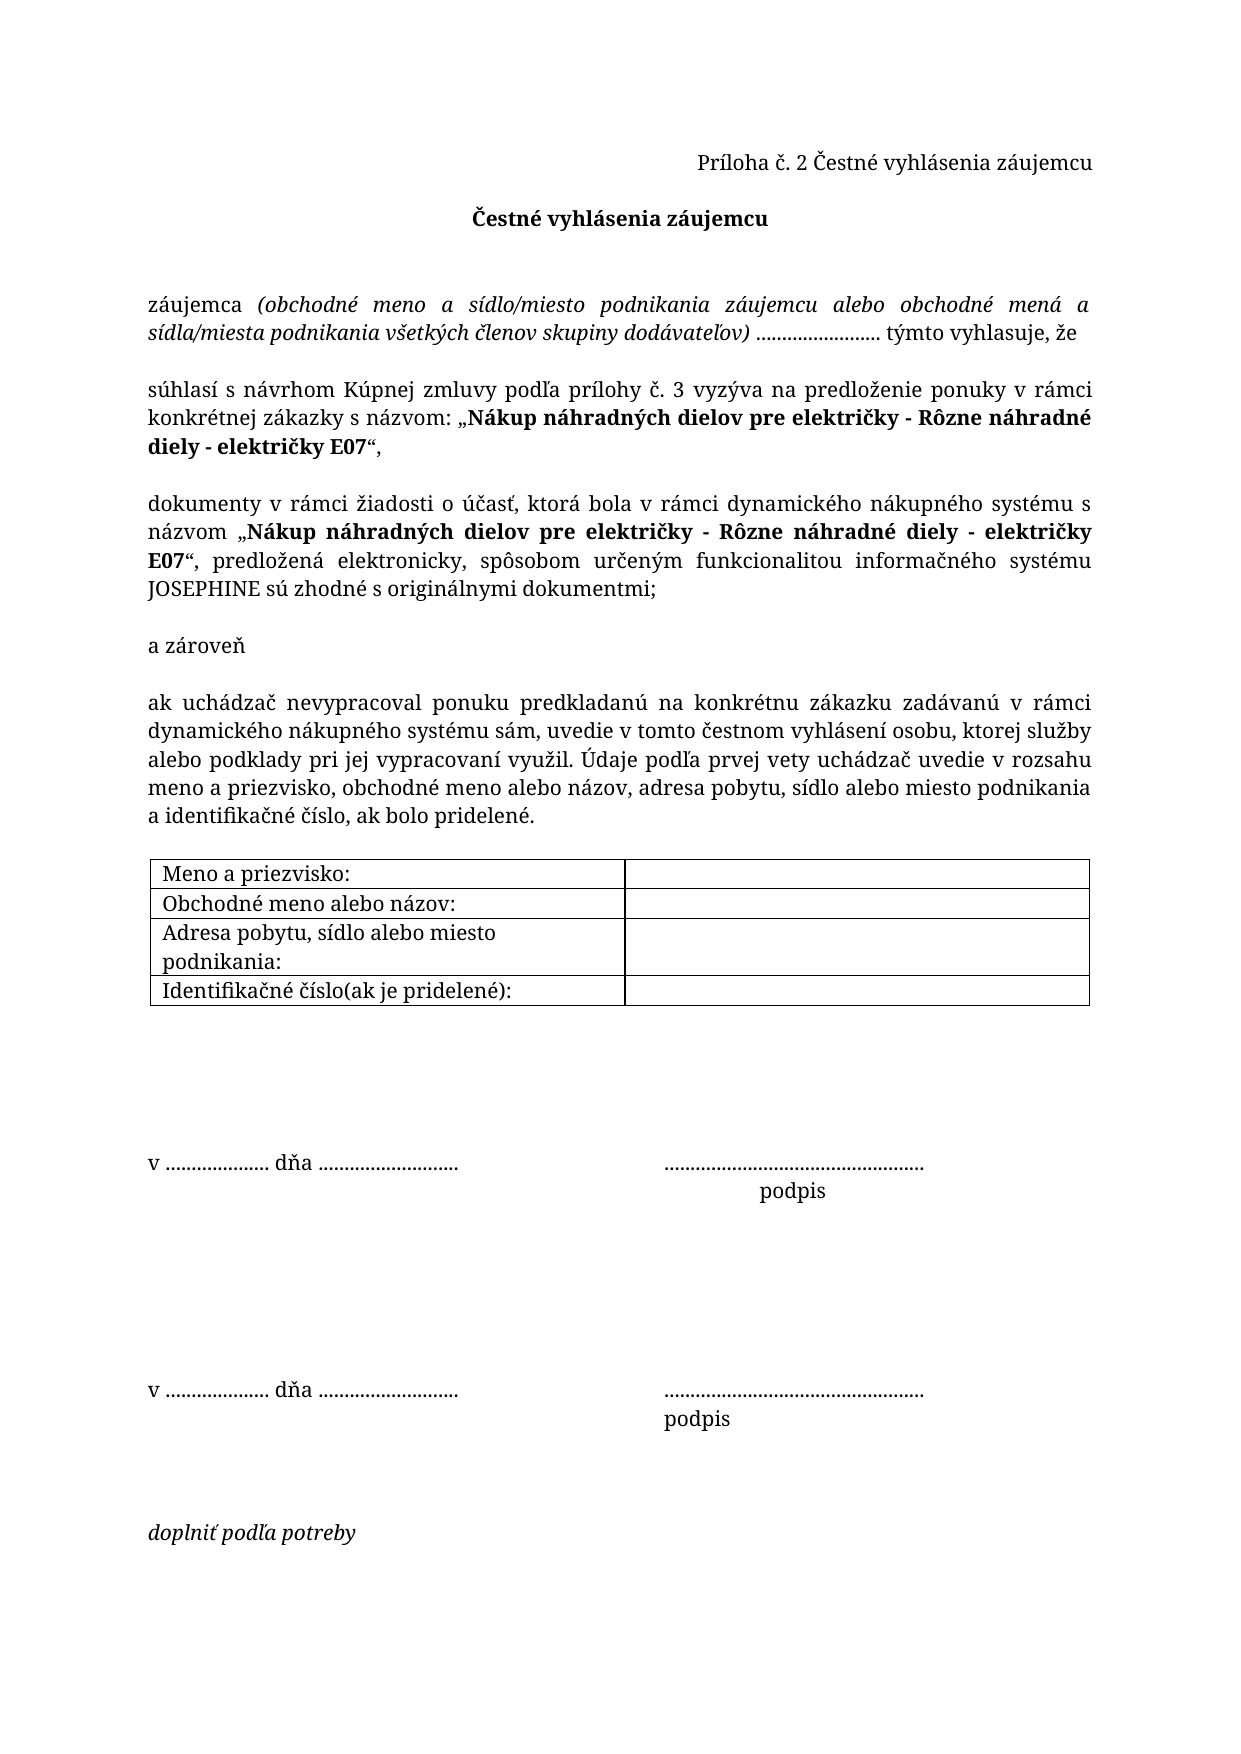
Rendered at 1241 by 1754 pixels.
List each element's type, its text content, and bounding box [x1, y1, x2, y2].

text v .................... dňa ........................... .................................................. [148, 1148, 1093, 1177]
text podpis [148, 1404, 1093, 1432]
table_cell [626, 889, 1089, 917]
table_cell [626, 919, 1089, 975]
table_cell Obchodné meno alebo názov: [151, 889, 624, 917]
table_header [626, 860, 1089, 888]
text doplniť podľa potreby [148, 1518, 1093, 1546]
text ak uchádzač nevypracoval ponuku predkladanú na konkrétnu zákazku zadávanú v rámci dynamického nákupného systému sám, uvedie v tomto čestnom vyhlásení osobu, ktorej služby alebo podklady pri jej vypracovaní využil. Údaje podľa prvej vety uchádzač uvedie v rozsahu meno a priezvisko, obchodné meno alebo názov, adresa pobytu, sídlo alebo miesto podnikania a identifikačné číslo, ak bolo pridelené. [148, 688, 1093, 830]
text podpis [148, 1177, 1093, 1205]
table_cell Adresa pobytu, sídlo alebo miesto podnikania: [151, 919, 624, 975]
table_cell [626, 976, 1089, 1005]
table_header Meno a priezvisko: [151, 860, 624, 888]
table_cell Identifikačné číslo(ak je pridelené): [151, 976, 624, 1005]
text dokumenty v rámci žiadosti o účasť, ktorá bola v rámci dynamického nákupného systému s názvom „Nákup náhradných dielov pre električky - Rôzne náhradné diely - električky E07“, predložená elektronicky, spôsobom určeným funkcionalitou informačného systému JOSEPHINE sú zhodné s originálnymi dokumentmi; [148, 489, 1093, 603]
text záujemca (obchodné meno a sídlo/miesto podnikania záujemcu alebo obchodné mená a sídla/miesta podnikania všetkých členov skupiny dodávateľov) ........................ týmto vyhlasuje, že [148, 290, 1093, 347]
text Príloha č. 2 Čestné vyhlásenia záujemcu [148, 148, 1093, 176]
text a zároveň [148, 631, 1093, 659]
text Čestné vyhlásenia záujemcu [148, 204, 1093, 233]
text v .................... dňa ........................... .................................................. [148, 1376, 1093, 1404]
text súhlasí s návrhom Kúpnej zmluvy podľa prílohy č. 3 vyzýva na predloženie ponuky v rámci konkrétnej zákazky s názvom: „Nákup náhradných dielov pre električky - Rôzne náhradné diely - električky E07“, [148, 375, 1093, 460]
